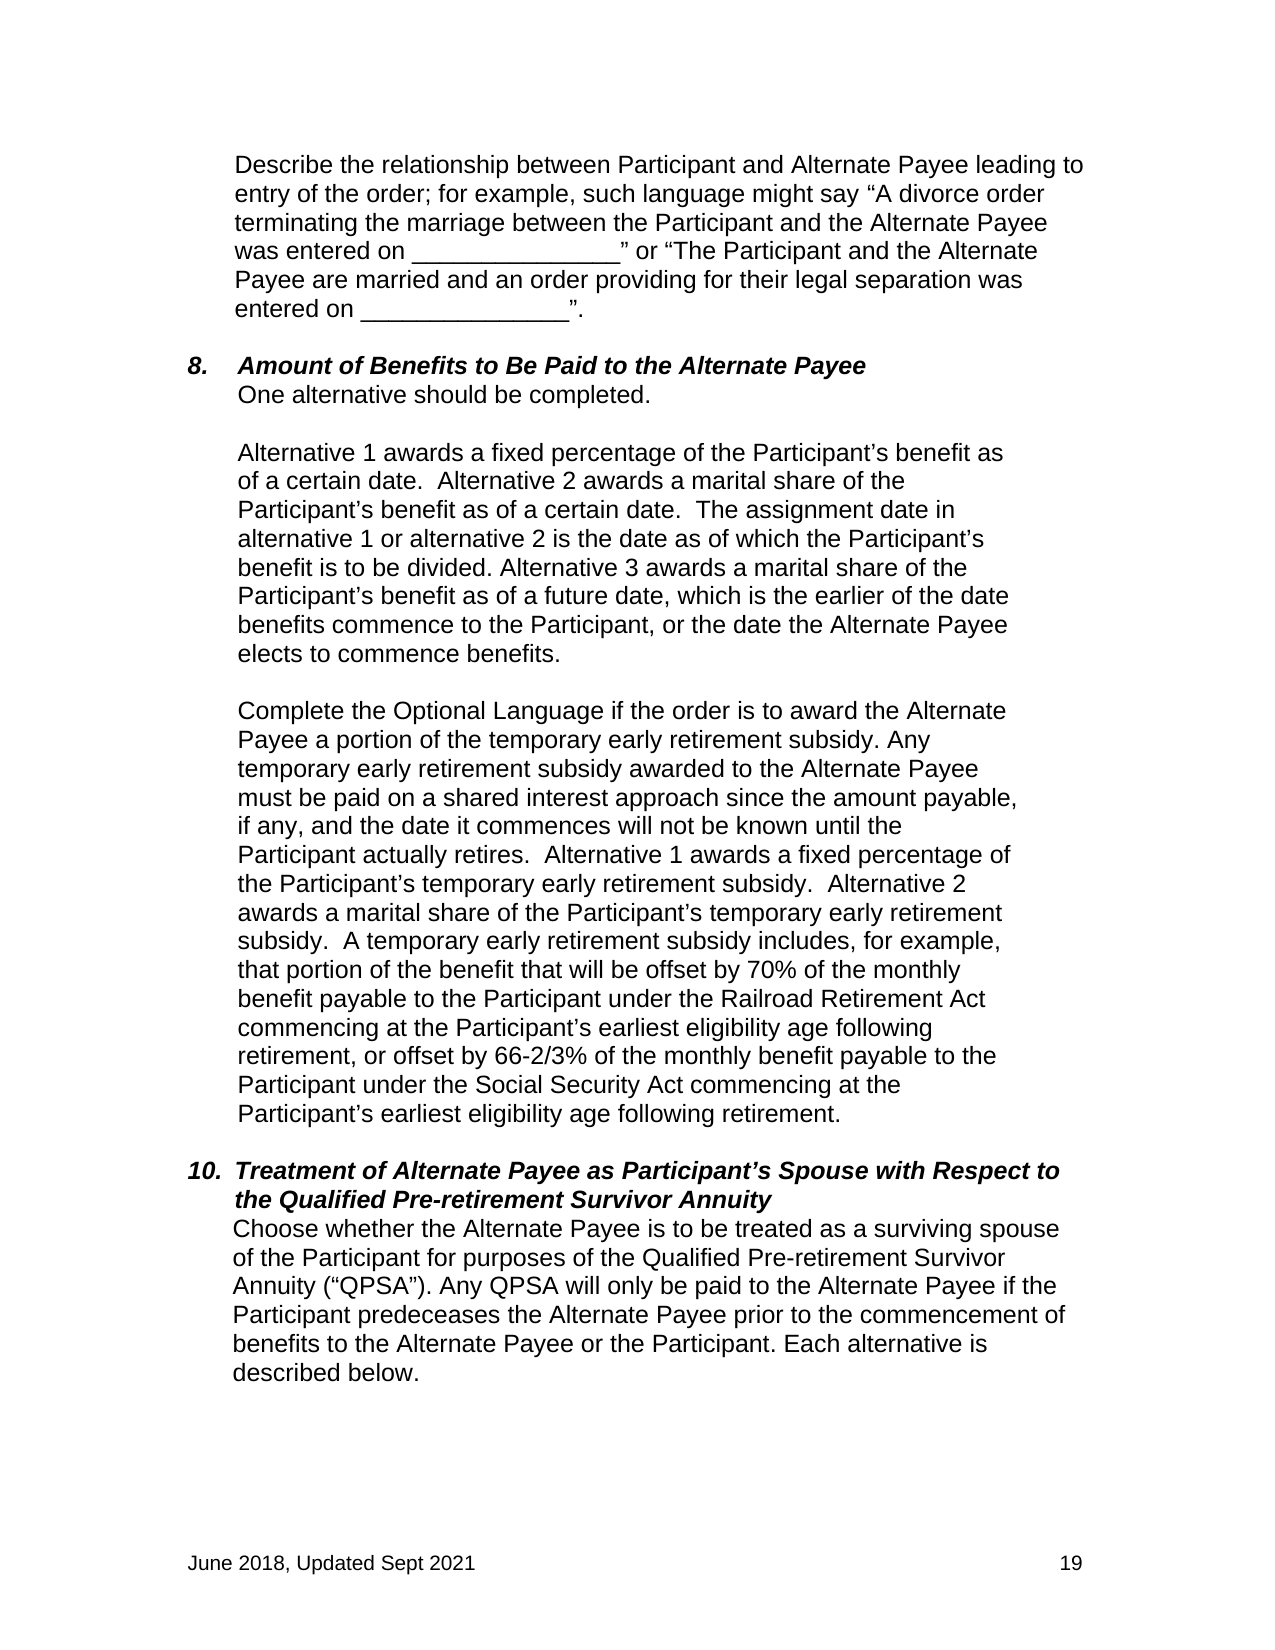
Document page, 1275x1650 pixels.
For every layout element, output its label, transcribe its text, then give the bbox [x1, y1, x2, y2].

text One alternative should be completed. [237, 380, 1025, 409]
text Complete the Optional Language if the order is to award the Alternate Payee a portion of the temporary early retirement subsidy. Any temporary early retirement subsidy awarded to the Alternate Payee must be paid on a shared interest approach since the amount payable, if any, and the date it commences will not be known until the Participant actually retires. Alternative 1 awards a fixed percentage of the Participant’s temporary early retirement subsidy. Alternative 2 awards a marital share of the Participant’s temporary early retirement subsidy. A temporary early retirement subsidy includes, for example, that portion of the benefit that will be offset by 70% of the monthly benefit payable to the Participant under the Railroad Retirement Act commencing at the Participant’s earliest eligibility age following retirement, or offset by 66-2/3% of the monthly benefit payable to the Participant under the Social Security Act commencing at the Participant’s earliest eligibility age following retirement. [237, 696, 1025, 1127]
text Describe the relationship between Participant and Alternate Payee leading to entry of the order; for example, such language might say “A divorce order terminating the marriage between the Participant and the Alternate Payee was entered on _______________” or “The Participant and the Alternate Payee are married and an order providing for their legal separation was entered on _______________”. [234, 150, 1087, 322]
text Choose whether the Alternate Payee is to be treated as a surviving spouse of the Participant for purposes of the Qualified Pre-retirement Survivor Annuity (“QPSA”). Any QPSA will only be paid to the Alternate Payee if the Participant predeceases the Alternate Payee prior to the commencement of benefits to the Alternate Payee or the Participant. Each alternative is described below. [232, 1214, 1087, 1386]
text 8. Amount of Benefits to Be Paid to the Alternate Payee [187, 351, 1025, 380]
text Alternative 1 awards a fixed percentage of the Participant’s benefit as of a certain date. Alternative 2 awards a marital share of the Participant’s benefit as of a certain date. The assignment date in alternative 1 or alternative 2 is the date as of which the Participant’s benefit is to be divided. Alternative 3 awards a marital share of the Participant’s benefit as of a future date, which is the earlier of the date benefits commence to the Participant, or the date the Alternate Payee elects to commence benefits. [237, 437, 1025, 667]
text 10. Treatment of Alternate Payee as Participant’s Spouse with Respect to the Qualified Pre-retirement Survivor Annuity [187, 1156, 1087, 1214]
